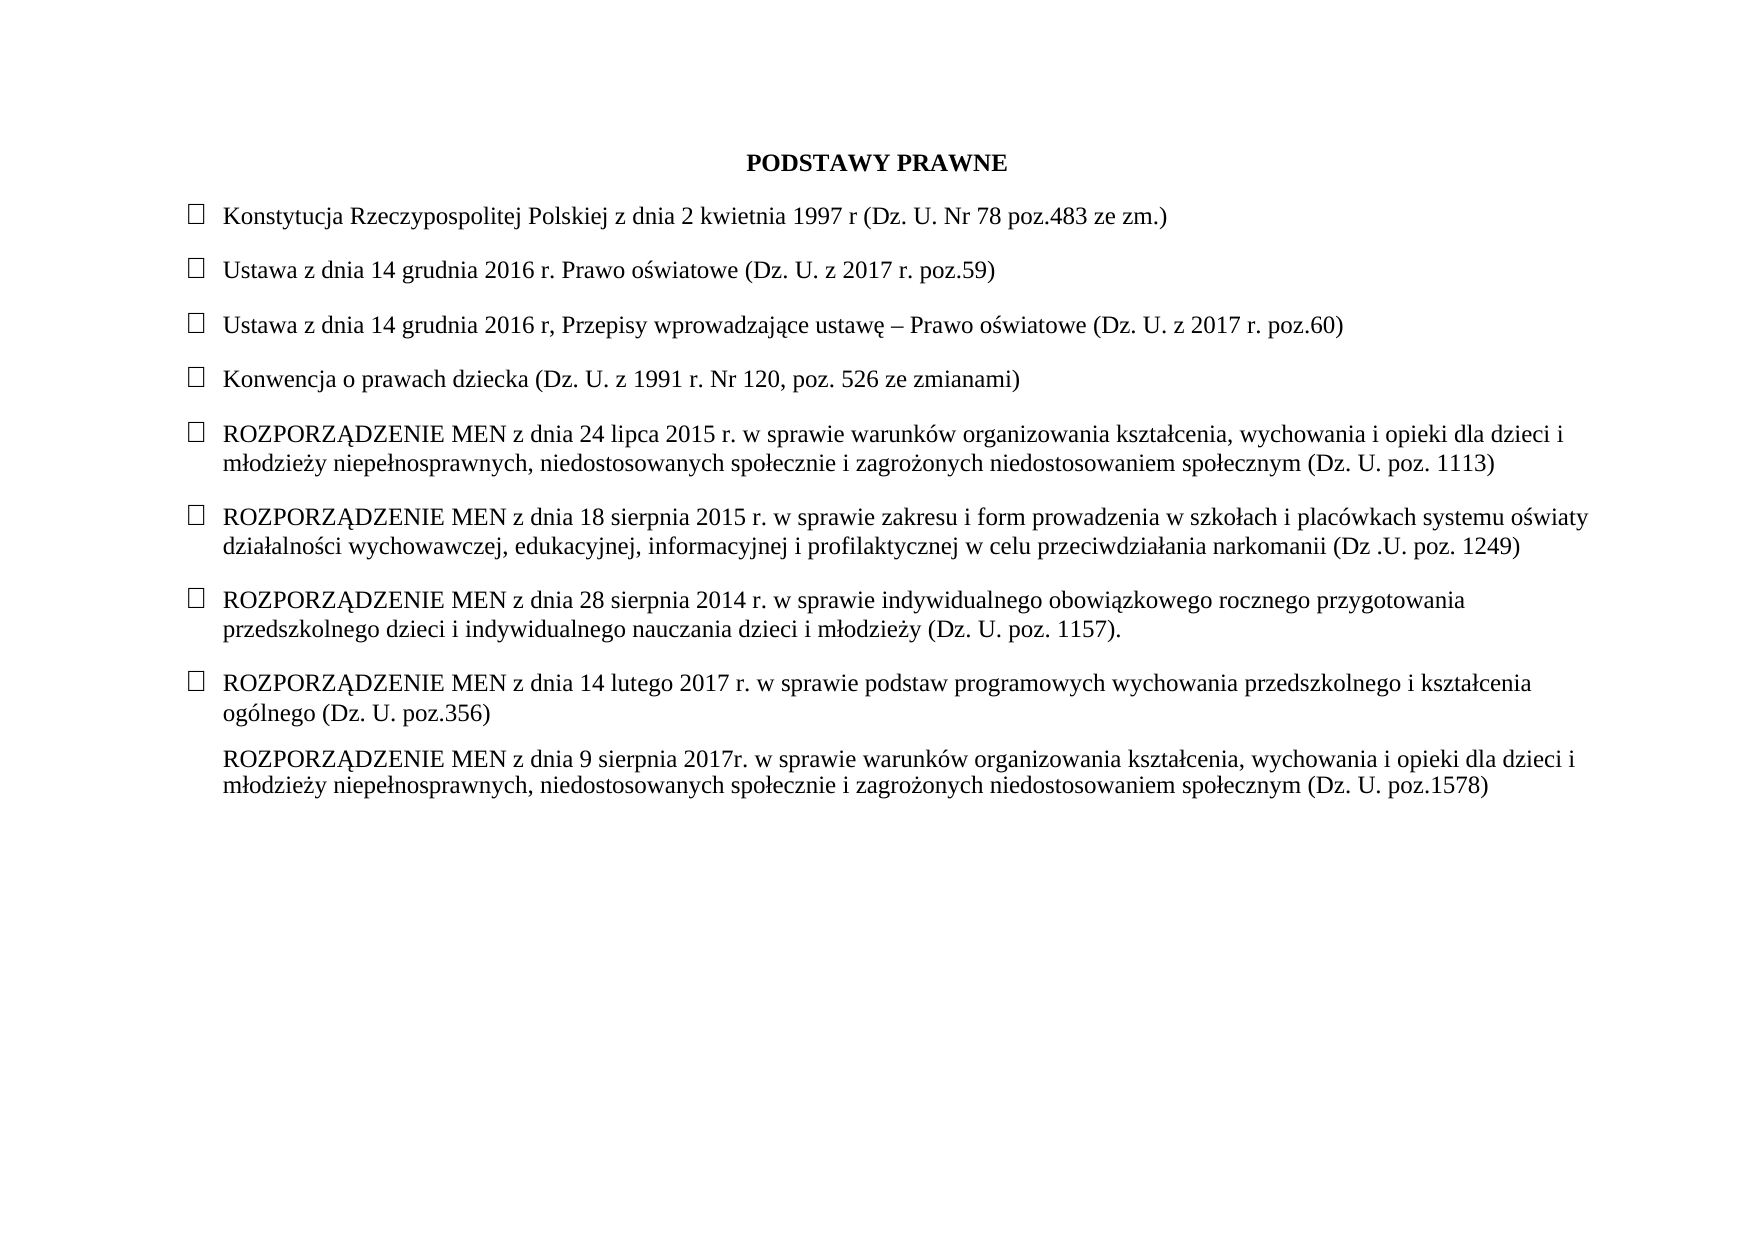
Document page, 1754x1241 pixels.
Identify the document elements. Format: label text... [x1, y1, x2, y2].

list ROZPORZĄDZENIE MEN z dnia 14 lutego 2017 r. w sprawie podstaw programowych wychowania przedszkolnego i kształcenia ogólnego (Dz. U. poz.356) [185, 664, 1606, 726]
list ROZPORZĄDZENIE MEN z dnia 24 lipca 2015 r. w sprawie warunków organizowania kształcenia, wychowania i opieki dla dzieci i młodzieży niepełnosprawnych, niedostosowanych społecznie i zagrożonych niedostosowaniem społecznym (Dz. U. poz. 1113) [185, 415, 1606, 477]
text ROZPORZĄDZENIE MEN z dnia 9 sierpnia 2017r. w sprawie warunków organizowania kształcenia, wychowania i opieki dla dzieci i młodzieży niepełnosprawnych, niedostosowanych społecznie i zagrożonych niedostosowaniem społecznym (Dz. U. poz.1578) [223, 747, 1606, 799]
list ROZPORZĄDZENIE MEN z dnia 28 sierpnia 2014 r. w sprawie indywidualnego obowiązkowego rocznego przygotowania przedszkolnego dzieci i indywidualnego nauczania dzieci i młodzieży (Dz. U. poz. 1157). [185, 581, 1606, 643]
list Ustawa z dnia 14 grudnia 2016 r, Przepisy wprowadzające ustawę – Prawo oświatowe (Dz. U. z 2017 r. poz.60) [185, 306, 1606, 339]
list Konwencja o prawach dziecka (Dz. U. z 1991 r. Nr 120, poz. 526 ze zmianami) [185, 360, 1606, 394]
list Konstytucja Rzeczypospolitej Polskiej z dnia 2 kwietnia 1997 r (Dz. U. Nr 78 poz.483 ze zm.) [185, 197, 1606, 231]
list ROZPORZĄDZENIE MEN z dnia 18 sierpnia 2015 r. w sprawie zakresu i form prowadzenia w szkołach i placówkach systemu oświaty działalności wychowawczej, edukacyjnej, informacyjnej i profilaktycznej w celu przeciwdziałania narkomanii (Dz .U. poz. 1249) [185, 498, 1606, 560]
list Ustawa z dnia 14 grudnia 2016 r. Prawo oświatowe (Dz. U. z 2017 r. poz.59) [185, 252, 1606, 285]
text PODSTAWY PRAWNE [148, 148, 1606, 176]
